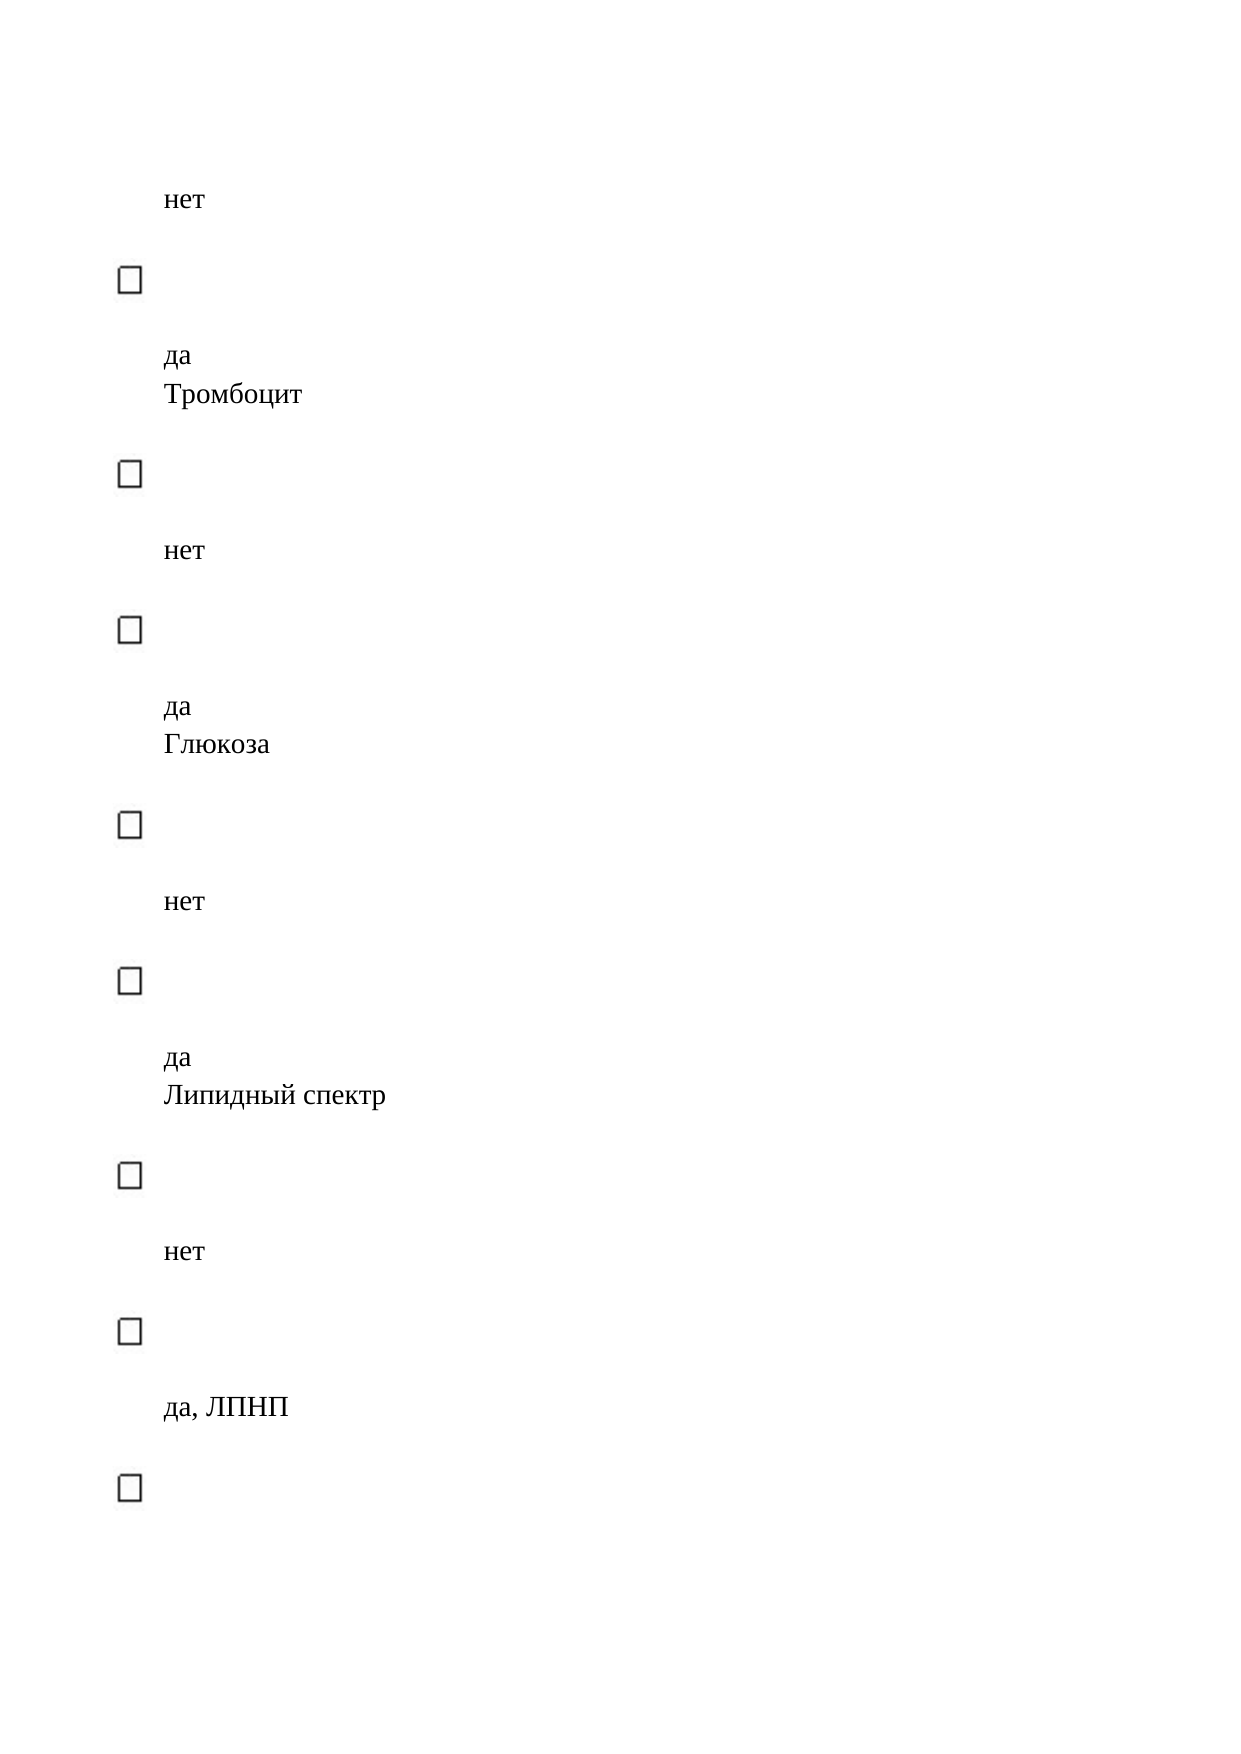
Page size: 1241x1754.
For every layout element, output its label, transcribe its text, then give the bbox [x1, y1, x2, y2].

picture [112, 1310, 150, 1354]
picture [112, 803, 150, 848]
picture [112, 959, 150, 1004]
text да Липидный спектр [112, 1007, 1128, 1149]
text нет [112, 150, 1128, 253]
picture [112, 1154, 150, 1198]
text да Глюкоза [112, 657, 1128, 799]
picture [112, 1466, 150, 1511]
text да Тромбоцит [112, 306, 1128, 448]
text нет [112, 501, 1128, 604]
picture [112, 258, 150, 303]
text нет [112, 851, 1128, 955]
picture [112, 609, 150, 653]
picture [112, 453, 150, 497]
text нет [112, 1202, 1128, 1305]
text да, ЛПНП [112, 1358, 1128, 1461]
